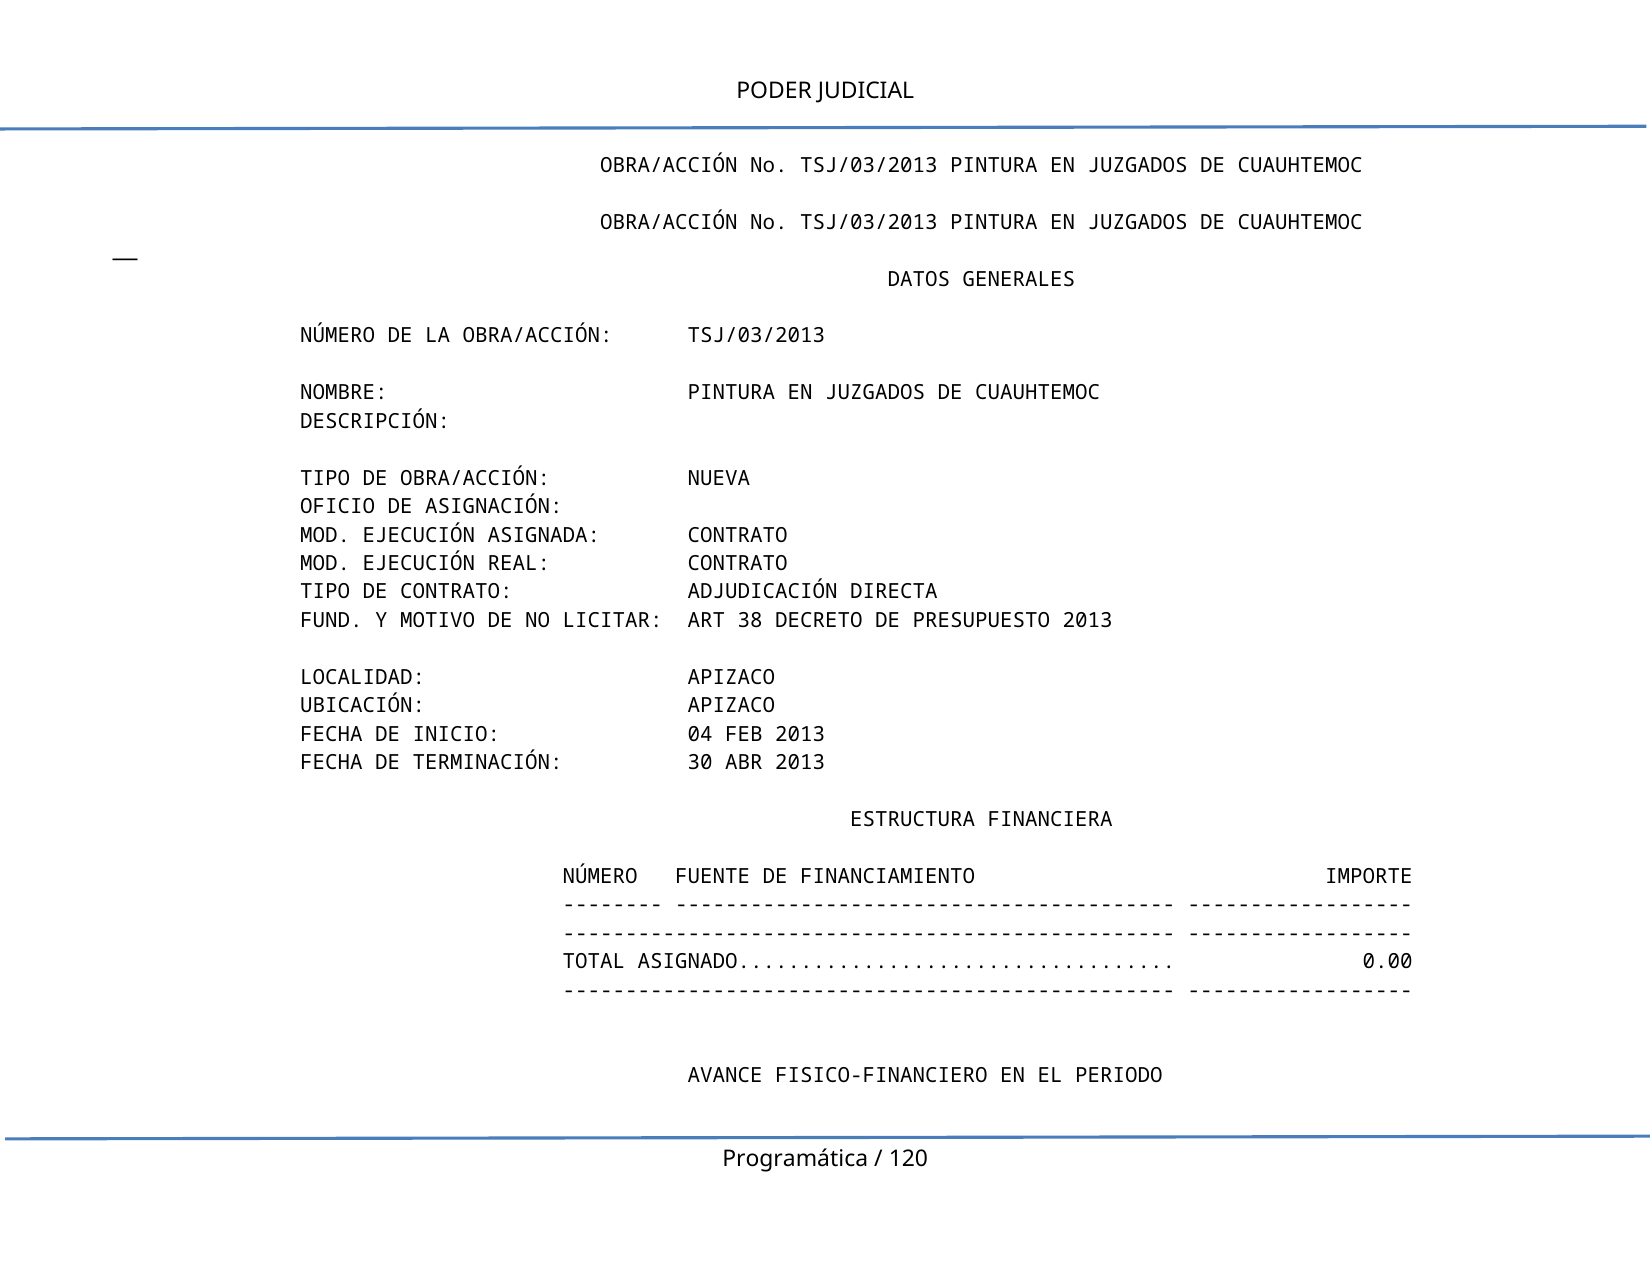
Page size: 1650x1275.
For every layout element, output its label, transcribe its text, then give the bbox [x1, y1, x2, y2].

text -------- ---------------------------------------- ------------------ [112, 889, 1537, 918]
text MOD. EJECUCIÓN ASIGNADA: CONTRATO [112, 520, 1537, 548]
text NÚMERO DE LA OBRA/ACCIÓN: TSJ/03/2013 [112, 321, 1537, 349]
text LOCALIDAD: APIZACO [112, 662, 1537, 690]
text NÚMERO FUENTE DE FINANCIAMIENTO IMPORTE [112, 861, 1537, 889]
text OFICIO DE ASIGNACIÓN: [112, 491, 1537, 520]
text TOTAL ASIGNADO................................... 0.00 [112, 946, 1537, 975]
text FECHA DE TERMINACIÓN: 30 ABR 2013 [112, 747, 1537, 776]
text MOD. EJECUCIÓN REAL: CONTRATO [112, 548, 1537, 577]
text ESTRUCTURA FINANCIERA [112, 804, 1537, 832]
text OBRA/ACCIÓN No. TSJ/03/2013 PINTURA EN JUZGADOS DE CUAUHTEMOC [112, 150, 1537, 178]
text ------------------------------------------------- ------------------ [112, 918, 1537, 946]
text NOMBRE: PINTURA EN JUZGADOS DE CUAUHTEMOC [112, 377, 1537, 406]
text FUND. Y MOTIVO DE NO LICITAR: ART 38 DECRETO DE PRESUPUESTO 2013 [112, 605, 1537, 633]
text DESCRIPCIÓN: [112, 406, 1537, 434]
text TIPO DE CONTRATO: ADJUDICACIÓN DIRECTA [112, 577, 1537, 605]
text AVANCE FISICO-FINANCIERO EN EL PERIODO [112, 1060, 1537, 1088]
text OBRA/ACCIÓN No. TSJ/03/2013 PINTURA EN JUZGADOS DE CUAUHTEMOC __ [112, 207, 1537, 264]
text DATOS GENERALES [112, 264, 1537, 292]
text FECHA DE INICIO: 04 FEB 2013 [112, 719, 1537, 747]
text ------------------------------------------------- ------------------ [112, 975, 1537, 1003]
text TIPO DE OBRA/ACCIÓN: NUEVA [112, 463, 1537, 491]
text UBICACIÓN: APIZACO [112, 690, 1537, 719]
